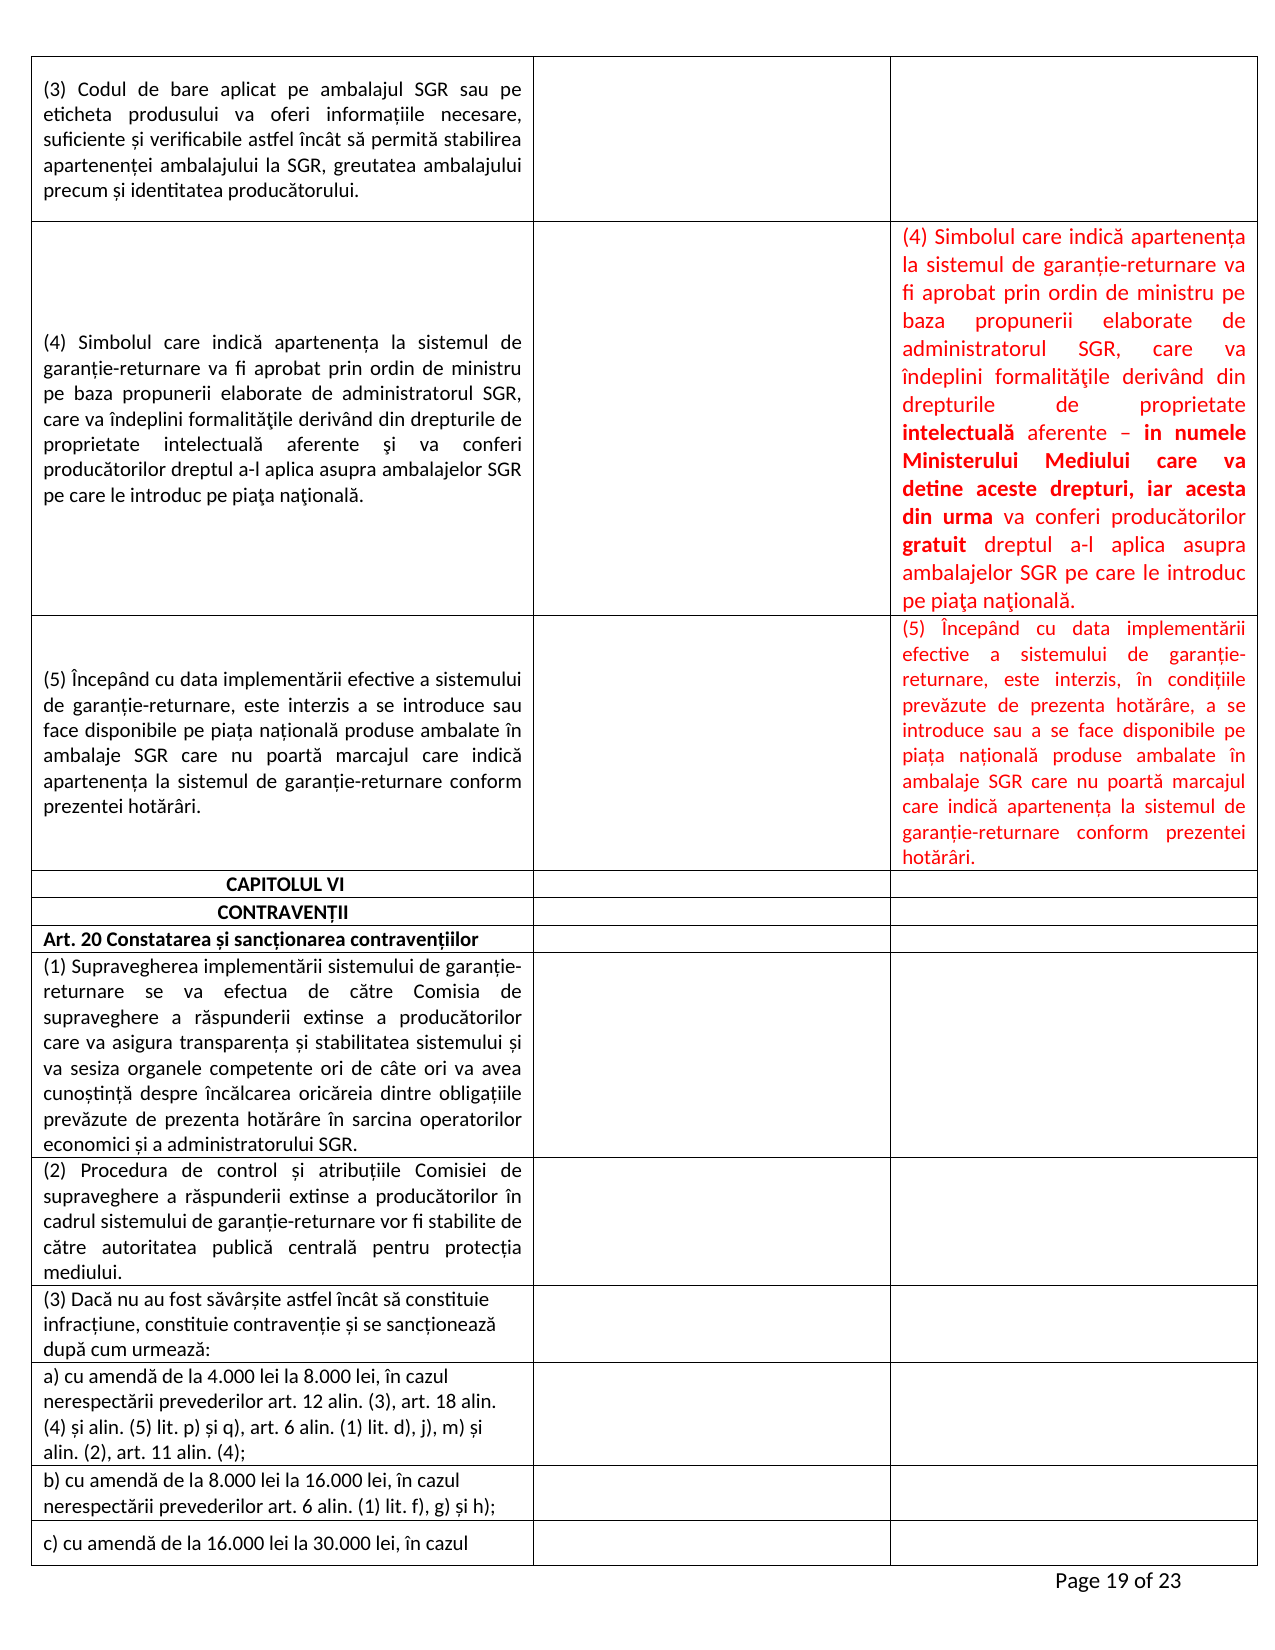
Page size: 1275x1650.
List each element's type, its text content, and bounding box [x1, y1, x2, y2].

table_cell [891, 898, 1257, 925]
table_cell [534, 1363, 890, 1465]
table_cell (3) Codul de bare aplicat pe ambalajul SGR sau pe eticheta produsului va oferi informațiile necesare, suficiente și verificabile astfel încât să permită stabilirea apartenenței ambalajului la SGR, greutatea ambalajului precum și identitatea producătorului. [32, 57, 533, 221]
table_cell CAPITOLUL VI [32, 871, 533, 897]
table_cell [534, 898, 890, 925]
table_cell [891, 953, 1257, 1157]
table_cell [891, 926, 1257, 952]
table_cell [534, 616, 890, 870]
table_cell [891, 1363, 1257, 1465]
table_cell CONTRAVENȚII [32, 898, 533, 925]
table_cell b) cu amendă de la 8.000 lei la 16.000 lei, în cazul nerespectării prevederilor art. 6 alin. (1) lit. f), g) și h); [32, 1466, 533, 1520]
table_cell [534, 57, 890, 221]
table_cell [534, 1466, 890, 1520]
table_cell [891, 1286, 1257, 1362]
table_cell a) cu amendă de la 4.000 lei la 8.000 lei, în cazul nerespectării prevederilor art. 12 alin. (3), art. 18 alin. (4) și alin. (5) lit. p) și q), art. 6 alin. (1) lit. d), j), m) și alin. (2), art. 11 alin. (4); [32, 1363, 533, 1465]
table_cell (5) Începând cu data implementării efective a sistemului de garanție-returnare, este interzis, în condițiile prevăzute de prezenta hotărâre, a se introduce sau a se face disponibile pe piața națională produse ambalate în ambalaje SGR care nu poartă marcajul care indică apartenența la sistemul de garanție-returnare conform prezentei hotărâri. [891, 616, 1257, 870]
table_cell [534, 1521, 890, 1564]
table_cell (4) Simbolul care indică apartenența la sistemul de garanție-returnare va fi aprobat prin ordin de ministru pe baza propunerii elaborate de administratorul SGR, care va îndeplini formalităţile derivând din drepturile de proprietate intelectuală aferente şi va conferi producătorilor dreptul a-l aplica asupra ambalajelor SGR pe care le introduc pe piaţa naţională. [32, 222, 533, 614]
table_cell (4) Simbolul care indică apartenența la sistemul de garanție-returnare va fi aprobat prin ordin de ministru pe baza propunerii elaborate de administratorul SGR, care va îndeplini formalităţile derivând din drepturile de proprietate intelectuală aferente – in numele Ministerului Mediului care va detine aceste drepturi, iar acesta din urma va conferi producătorilor gratuit dreptul a-l aplica asupra ambalajelor SGR pe care le introduc pe piaţa naţională. [891, 222, 1257, 614]
table_cell [891, 1521, 1257, 1564]
table_cell [891, 871, 1257, 897]
table_cell [534, 1286, 890, 1362]
table_cell (5) Începând cu data implementării efective a sistemului de garanție-returnare, este interzis a se introduce sau face disponibile pe piața națională produse ambalate în ambalaje SGR care nu poartă marcajul care indică apartenența la sistemul de garanție-returnare conform prezentei hotărâri. [32, 616, 533, 870]
table_cell [534, 871, 890, 897]
table_cell [534, 926, 890, 952]
table_cell [891, 1158, 1257, 1285]
table_cell [534, 222, 890, 614]
table_cell (2) Procedura de control și atribuțiile Comisiei de supraveghere a răspunderii extinse a producătorilor în cadrul sistemului de garanție-returnare vor fi stabilite de către autoritatea publică centrală pentru protecția mediului. [32, 1158, 533, 1285]
table_cell [891, 1466, 1257, 1520]
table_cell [32, 1521, 533, 1564]
table_cell (3) Dacă nu au fost săvârșite astfel încât să constituie infracțiune, constituie contravenție și se sancționează după cum urmează: [32, 1286, 533, 1362]
table_cell [534, 953, 890, 1157]
table_cell [891, 57, 1257, 221]
table_cell Art. 20 Constatarea și sancționarea contravențiilor [32, 926, 533, 952]
table_cell [534, 1158, 890, 1285]
table_cell (1) Supravegherea implementării sistemului de garanție-returnare se va efectua de către Comisia de supraveghere a răspunderii extinse a producătorilor care va asigura transparența și stabilitatea sistemului și va sesiza organele competente ori de câte ori va avea cunoștință despre încălcarea oricăreia dintre obligațiile prevăzute de prezenta hotărâre în sarcina operatorilor economici și a administratorului SGR. [32, 953, 533, 1157]
